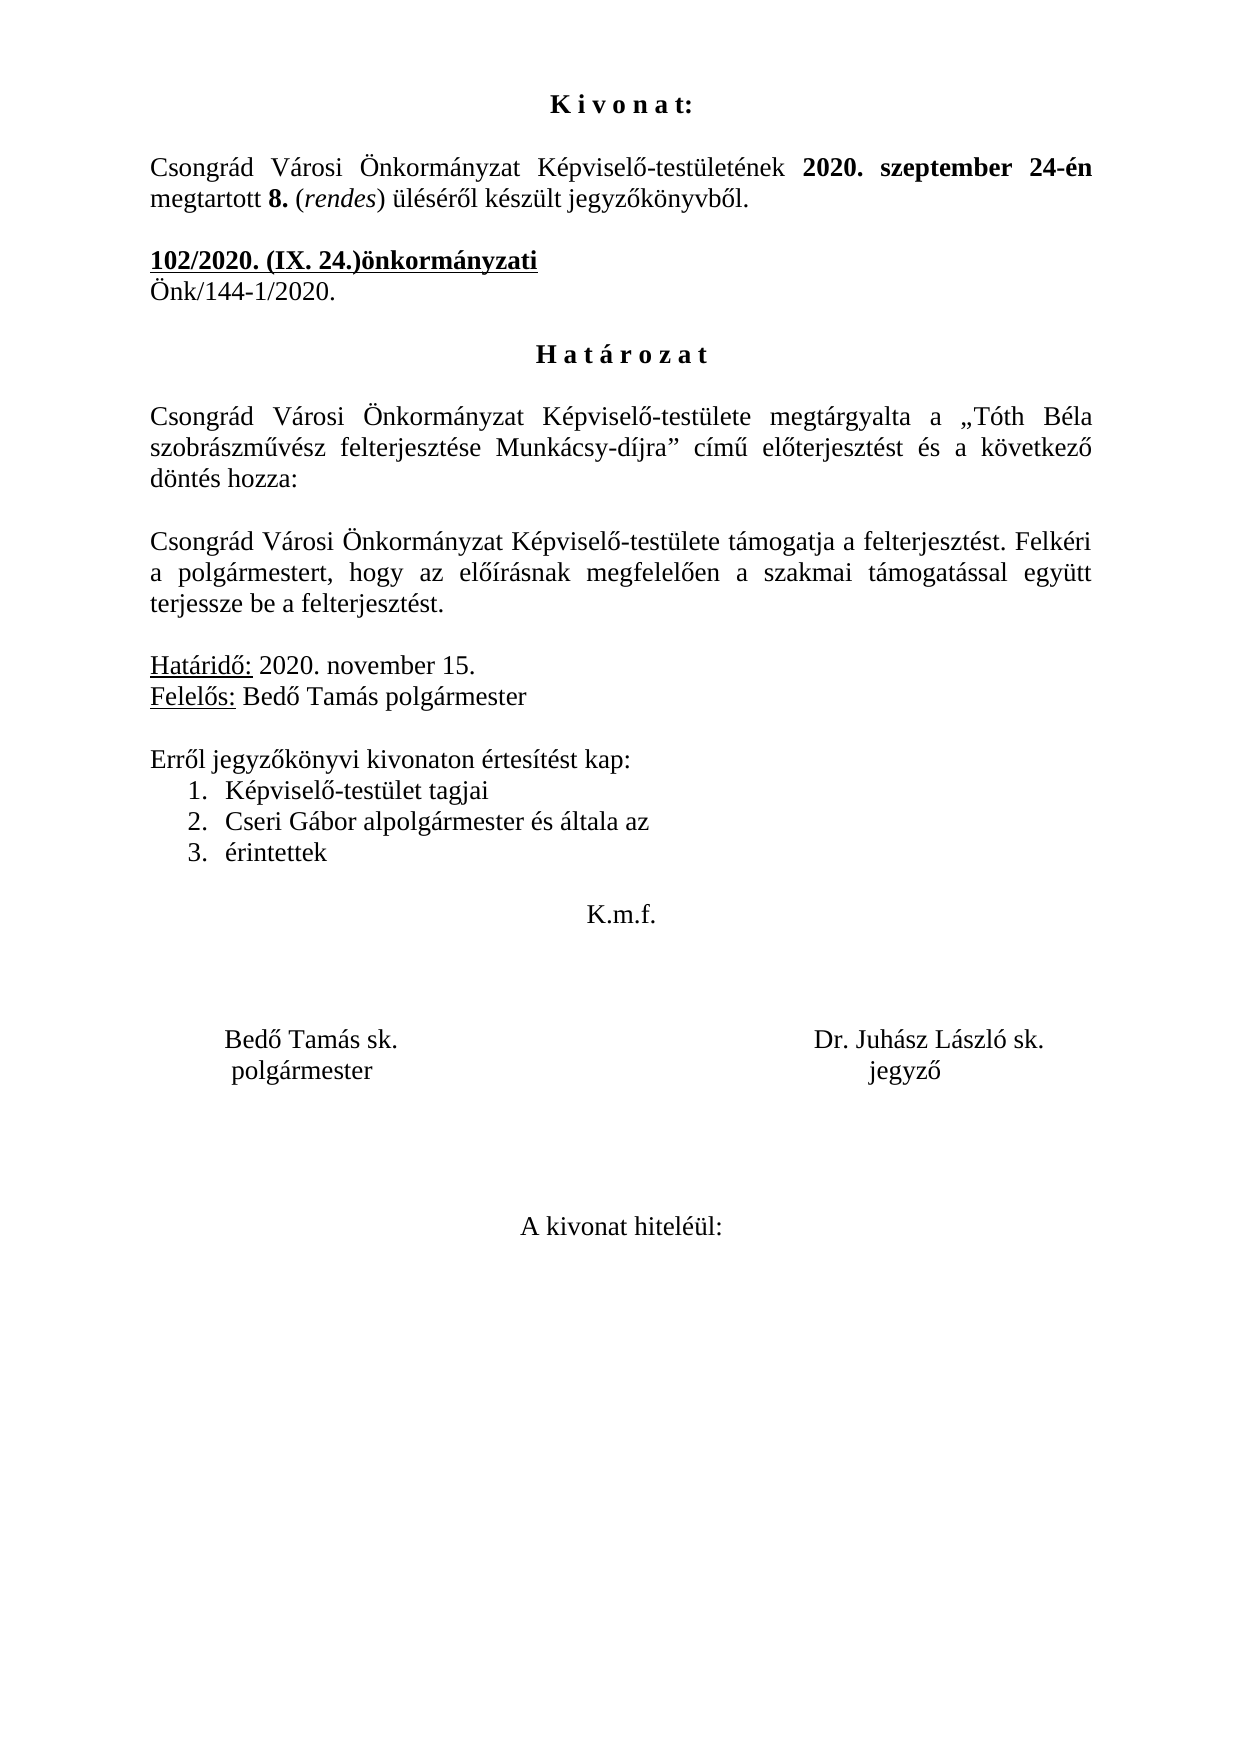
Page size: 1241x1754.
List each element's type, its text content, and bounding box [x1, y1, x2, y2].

text H a t á r o z a t [150, 338, 1093, 369]
text A kivonat hiteléül: [150, 1210, 1093, 1241]
text K.m.f. [150, 898, 1093, 929]
text Erről jegyzőkönyvi kivonaton értesítést kap: [150, 743, 1093, 774]
text Felelős: Bedő Tamás polgármester [150, 680, 1093, 712]
text Bedő Tamás sk. Dr. Juhász László sk. [150, 1023, 1093, 1054]
text Határidő: 2020. november 15. [150, 649, 1093, 680]
text Csongrád Városi Önkormányzat Képviselő-testületének 2020. szeptember 24-én megtartott 8. (rendes) üléséről készült jegyzőkönyvből. [150, 151, 1093, 213]
text polgármester jegyző [150, 1054, 1093, 1085]
list Képviselő-testület tagjai [187, 774, 1093, 805]
text 102/2020. (IX. 24.)önkormányzati [150, 244, 1093, 276]
text K i v o n a t: [150, 89, 1093, 120]
text Csongrád Városi Önkormányzat Képviselő-testülete támogatja a felterjesztést. Felkéri a polgármestert, hogy az előírásnak megfelelően a szakmai támogatással együtt terjessze be a felterjesztést. [150, 525, 1093, 618]
list Cseri Gábor alpolgármester és általa az [187, 805, 1093, 836]
list érintettek [187, 836, 1093, 867]
text Csongrád Városi Önkormányzat Képviselő-testülete megtárgyalta a „Tóth Béla szobrászművész felterjesztése Munkácsy-díjra” című előterjesztést és a következő döntés hozza: [150, 400, 1093, 493]
text Önk/144-1/2020. [150, 276, 1093, 307]
